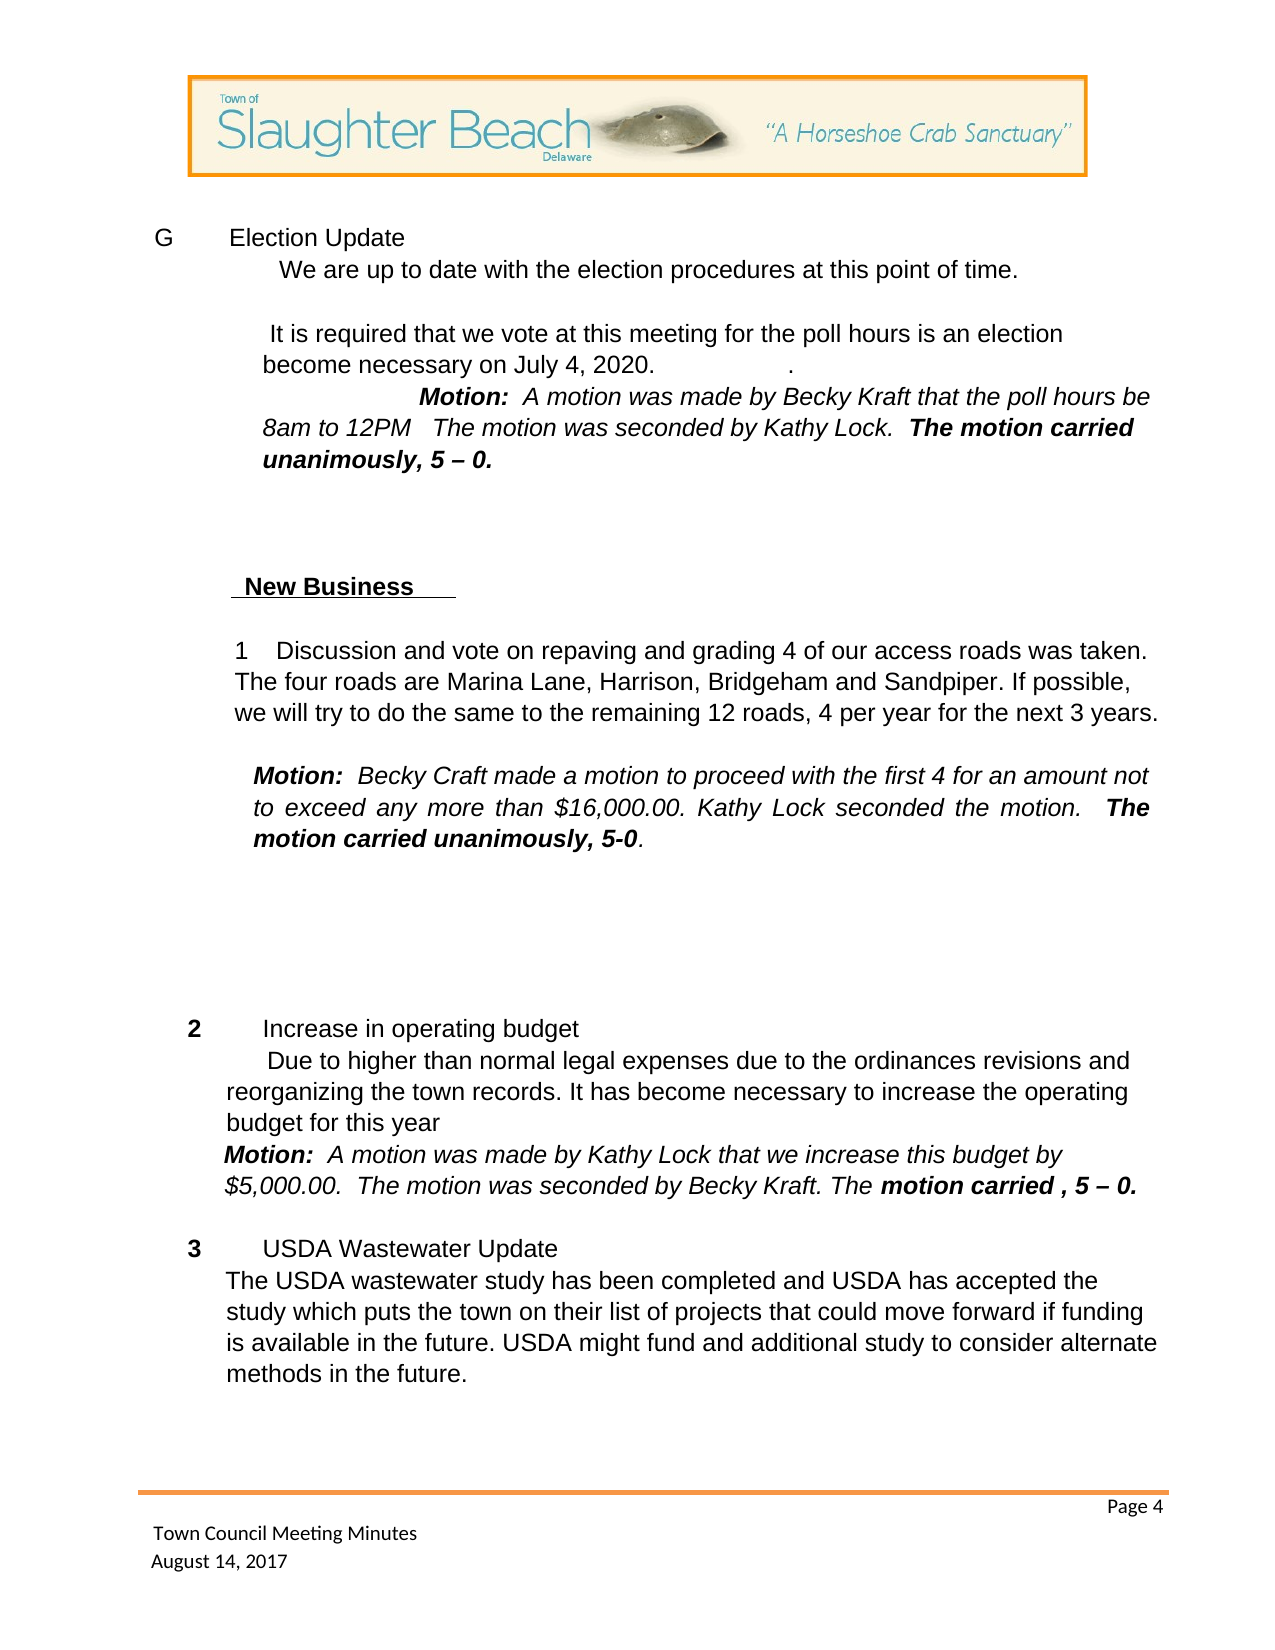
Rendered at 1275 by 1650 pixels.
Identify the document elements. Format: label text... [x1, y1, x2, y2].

text The USDA wastewater study has been completed and USDA has accepted the study which puts the town on their list of projects that could move forward if funding is available in the future. USDA might fund and additional study to consider alternate methods in the future. [225, 1266, 1160, 1388]
text New Business [112, 572, 1097, 601]
text Motion: A motion was made by Becky Kraft that the poll hours be 8am to 12PM The motion was seconded by Kathy Lock. The motion carried unanimously, 5 – 0. [262, 382, 1160, 473]
text 1 Discussion and vote on repaving and grading 4 of our access roads was taken. The four roads are Marina Lane, Harrison, Bridgeham and Sandpiper. If possible, we will try to do the same to the remaining 12 roads, 4 per year for the next 3 years. [234, 636, 1160, 727]
text It is required that we vote at this meeting for the poll hours is an election become necessary on July 4, 2020. . [262, 319, 1097, 379]
list Motion: Becky Craft made a motion to proceed with the first 4 for an amount not to exceed any more than $16,000.00. Kathy Lock seconded the motion. The motion carried unanimously, 5-0. [253, 761, 1150, 853]
text Motion: A motion was made by Kathy Lock that we increase this budget by $5,000.00. The motion was seconded by Becky Kraft. The motion carried , 5 – 0. [223, 1140, 1160, 1200]
list USDA Wastewater Update [187, 1234, 1160, 1263]
list Increase in operating budget [187, 1014, 1160, 1043]
text We are up to date with the election procedures at this point of time. [112, 255, 1097, 284]
text Due to higher than normal legal expenses due to the ordinances revisions and reorganizing the town records. It has become necessary to increase the operating budget for this year [225, 1046, 1160, 1137]
text G Election Update [112, 223, 1097, 252]
picture [187, 75, 1088, 177]
